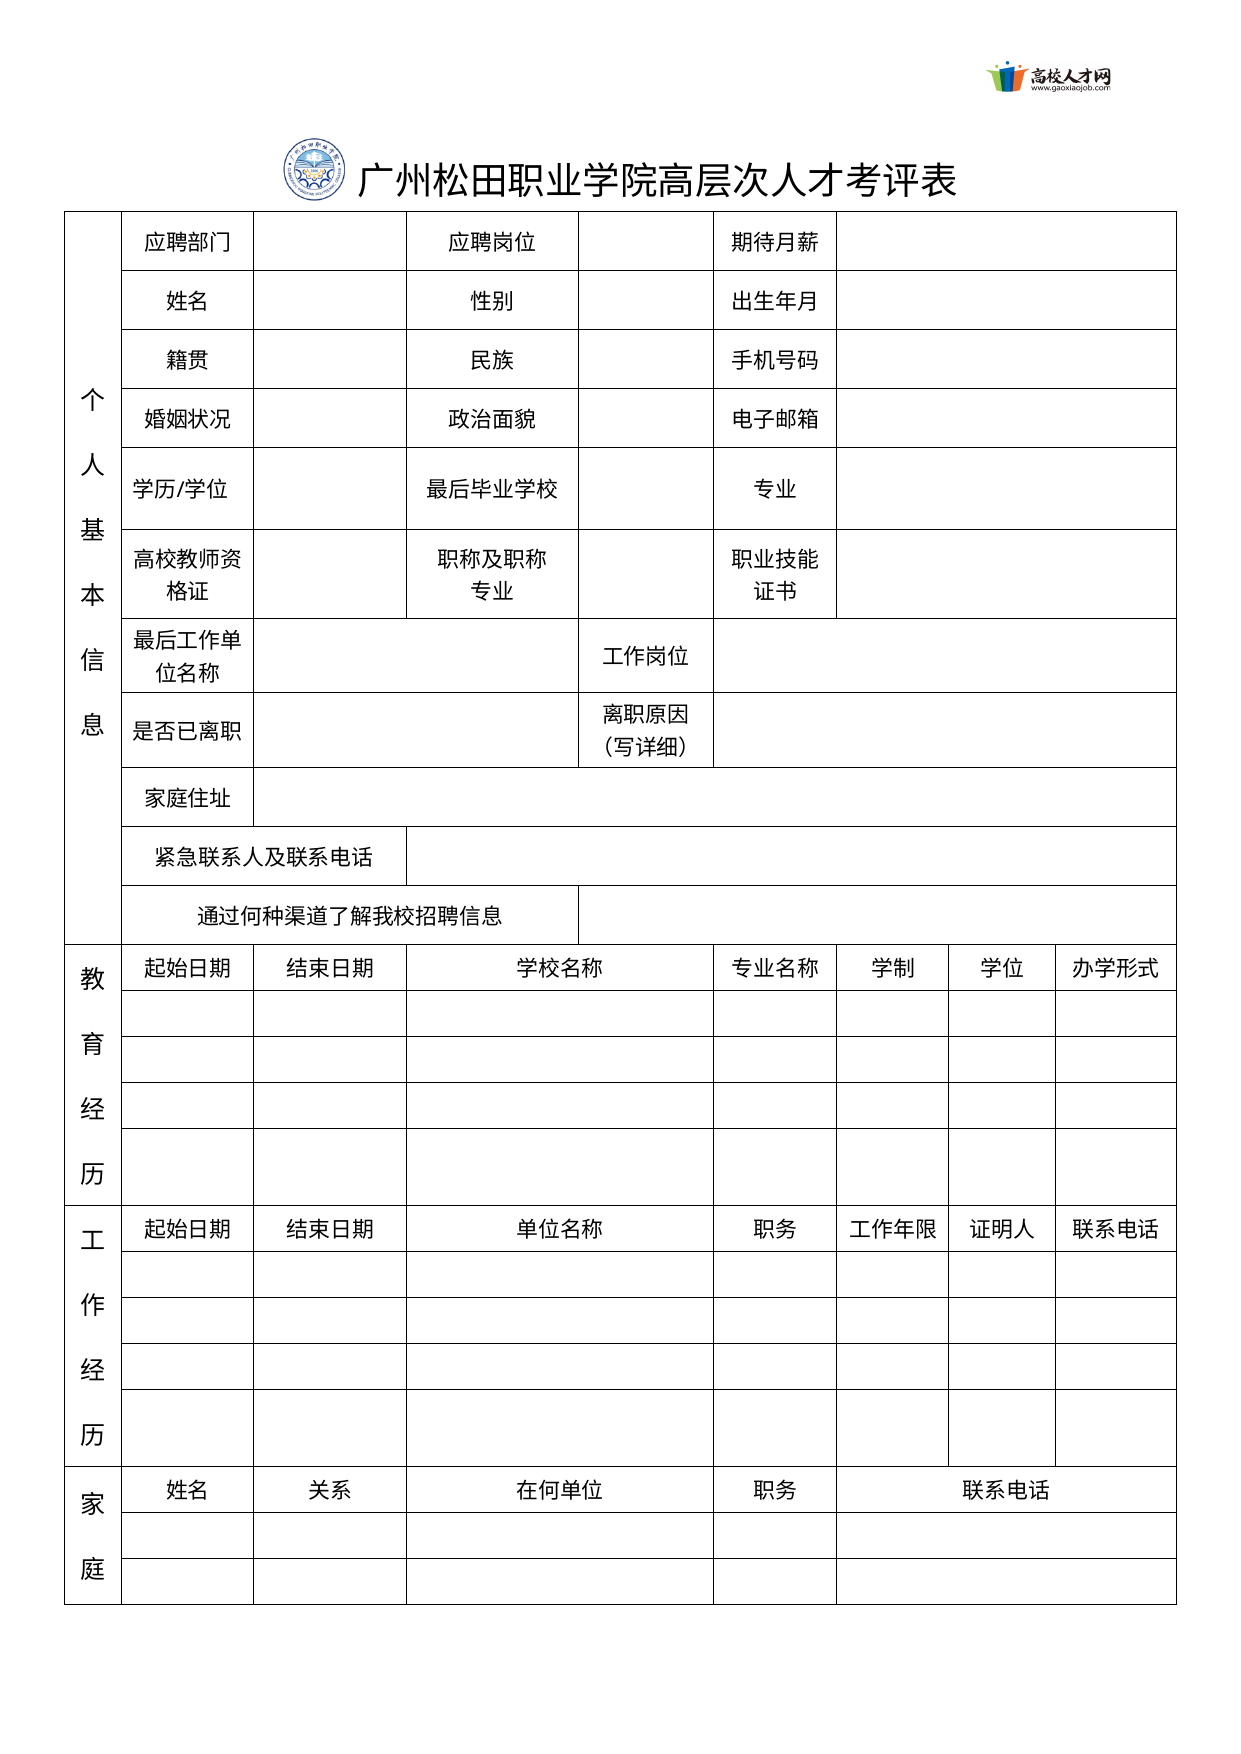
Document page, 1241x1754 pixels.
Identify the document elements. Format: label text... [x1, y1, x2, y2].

table_cell 高校教师资格证 [122, 530, 253, 618]
table_cell 在何单位 [407, 1467, 713, 1512]
table_cell [949, 991, 1055, 1036]
table_cell [714, 1252, 836, 1297]
table_cell [254, 1129, 406, 1205]
table_cell [254, 619, 578, 692]
table_cell [1056, 1252, 1176, 1297]
table_cell 联系电话 [837, 1467, 1176, 1512]
table_cell [1056, 1037, 1176, 1082]
table_cell [579, 448, 713, 529]
table_cell [714, 1344, 836, 1388]
table_cell [714, 1513, 836, 1558]
table_cell [837, 330, 1176, 388]
table_cell 证明人 [949, 1206, 1055, 1251]
table_cell [122, 1344, 253, 1388]
table_cell 结束日期 [254, 1206, 406, 1251]
table_cell [254, 271, 406, 329]
table_cell [579, 271, 713, 329]
table_cell [837, 1129, 948, 1205]
table_cell [254, 1298, 406, 1343]
table_cell 学制 [837, 945, 948, 990]
table_cell 民族 [407, 330, 578, 388]
table_header [254, 212, 406, 270]
table_cell [949, 1252, 1055, 1297]
table_cell [714, 1037, 836, 1082]
table_cell [714, 693, 1176, 767]
table_cell [837, 1390, 948, 1466]
table_cell [122, 1252, 253, 1297]
table_cell [407, 1344, 713, 1388]
table_cell 工作年限 [837, 1206, 948, 1251]
table_cell 工作经历 [65, 1206, 121, 1466]
table_cell [714, 1129, 836, 1205]
table_cell [714, 991, 836, 1036]
table_cell [1056, 1344, 1176, 1388]
table_header [579, 212, 713, 270]
table_cell [254, 1390, 406, 1466]
table_cell [714, 1390, 836, 1466]
table_cell [122, 991, 253, 1036]
table_cell [837, 1037, 948, 1082]
table_cell 起始日期 [122, 1206, 253, 1251]
table_cell [254, 1513, 406, 1558]
table_cell [407, 1129, 713, 1205]
table_cell [254, 1083, 406, 1127]
table_cell [837, 1298, 948, 1343]
table_cell [949, 1129, 1055, 1205]
table_cell [837, 1344, 948, 1388]
table_cell [407, 991, 713, 1036]
table_cell [837, 448, 1176, 529]
table_cell 关系 [254, 1467, 406, 1512]
table_cell 专业 [714, 448, 836, 529]
table_cell 学历/学位 [122, 448, 253, 529]
table_cell [579, 886, 1176, 944]
table_cell 籍贯 [122, 330, 253, 388]
table_cell [714, 1559, 836, 1604]
table_cell 结束日期 [254, 945, 406, 990]
table_cell [122, 1390, 253, 1466]
table_cell [122, 1513, 253, 1558]
table_cell 办学形式 [1056, 945, 1176, 990]
table_cell [254, 1559, 406, 1604]
table_cell [254, 1252, 406, 1297]
table_cell [122, 1037, 253, 1082]
table_cell [407, 1390, 713, 1466]
table_cell [714, 1083, 836, 1127]
table_header 应聘岗位 [407, 212, 578, 270]
table_cell [949, 1037, 1055, 1082]
table_cell 姓名 [122, 271, 253, 329]
table_header 期待月薪 [714, 212, 836, 270]
table_cell 紧急联系人及联系电话 [122, 827, 406, 885]
text 广州松田职业学院高层次人才考评表 [130, 146, 1110, 211]
table_cell [122, 1298, 253, 1343]
table_header 应聘部门 [122, 212, 253, 270]
table_cell [949, 1298, 1055, 1343]
table_cell [254, 1037, 406, 1082]
table_cell 最后毕业学校 [407, 448, 578, 529]
picture [282, 135, 345, 203]
table_cell [837, 389, 1176, 447]
table_cell [407, 1513, 713, 1558]
table_cell 性别 [407, 271, 578, 329]
table_cell [579, 330, 713, 388]
table_cell [949, 1083, 1055, 1127]
table_cell [254, 693, 578, 767]
table_cell [407, 1083, 713, 1127]
table_cell [407, 1252, 713, 1297]
table_cell 最后工作单位名称 [122, 619, 253, 692]
table_cell [407, 1559, 713, 1604]
table_cell 政治面貌 [407, 389, 578, 447]
table_cell 出生年月 [714, 271, 836, 329]
table_cell [254, 389, 406, 447]
table_cell 职务 [714, 1206, 836, 1251]
table_cell [837, 530, 1176, 618]
table_cell [837, 1252, 948, 1297]
picture [986, 61, 1111, 92]
table_cell [714, 619, 1176, 692]
table_cell 联系电话 [1056, 1206, 1176, 1251]
table_cell 通过何种渠道了解我校招聘信息 [122, 886, 578, 944]
table_cell [837, 991, 948, 1036]
table_cell 学位 [949, 945, 1055, 990]
table_cell [1056, 1129, 1176, 1205]
table_cell [254, 991, 406, 1036]
table_cell [407, 1037, 713, 1082]
table_cell [837, 271, 1176, 329]
table_cell 起始日期 [122, 945, 253, 990]
table_cell [407, 827, 1176, 885]
table_cell [254, 330, 406, 388]
table_cell [714, 1298, 836, 1343]
table_cell [122, 1129, 253, 1205]
table_cell [579, 389, 713, 447]
table_cell 电子邮箱 [714, 389, 836, 447]
table_cell [837, 1083, 948, 1127]
table_cell 是否已离职 [122, 693, 253, 767]
table_cell [254, 448, 406, 529]
table_cell [1056, 991, 1176, 1036]
table_cell 家庭住址 [122, 768, 253, 826]
table_header 个人基本信息 [65, 212, 121, 944]
table_cell 手机号码 [714, 330, 836, 388]
table_cell [1056, 1298, 1176, 1343]
table_cell 学校名称 [407, 945, 713, 990]
table_cell 专业名称 [714, 945, 836, 990]
table_cell 工作岗位 [579, 619, 713, 692]
table_cell [1056, 1083, 1176, 1127]
table_cell [407, 1298, 713, 1343]
table_cell [837, 1513, 1176, 1558]
table_cell [1056, 1390, 1176, 1466]
table_cell 婚姻状况 [122, 389, 253, 447]
table_cell [122, 1559, 253, 1604]
table_cell [579, 530, 713, 618]
table_cell 职称及职称 专业 [407, 530, 578, 618]
table_cell 职业技能 证书 [714, 530, 836, 618]
table_cell [949, 1344, 1055, 1388]
table_cell 教育经历 [65, 945, 121, 1205]
table_cell [837, 1559, 1176, 1604]
table_cell [254, 1344, 406, 1388]
table_cell [254, 768, 1176, 826]
table_header [837, 212, 1176, 270]
table_cell [254, 530, 406, 618]
table_cell 单位名称 [407, 1206, 713, 1251]
table_cell [949, 1390, 1055, 1466]
table_cell [122, 1083, 253, 1127]
table_cell 家庭成员 [65, 1467, 121, 1604]
table_cell 离职原因（写详细） [579, 693, 713, 767]
table_cell 职务 [714, 1467, 836, 1512]
table_cell 姓名 [122, 1467, 253, 1512]
